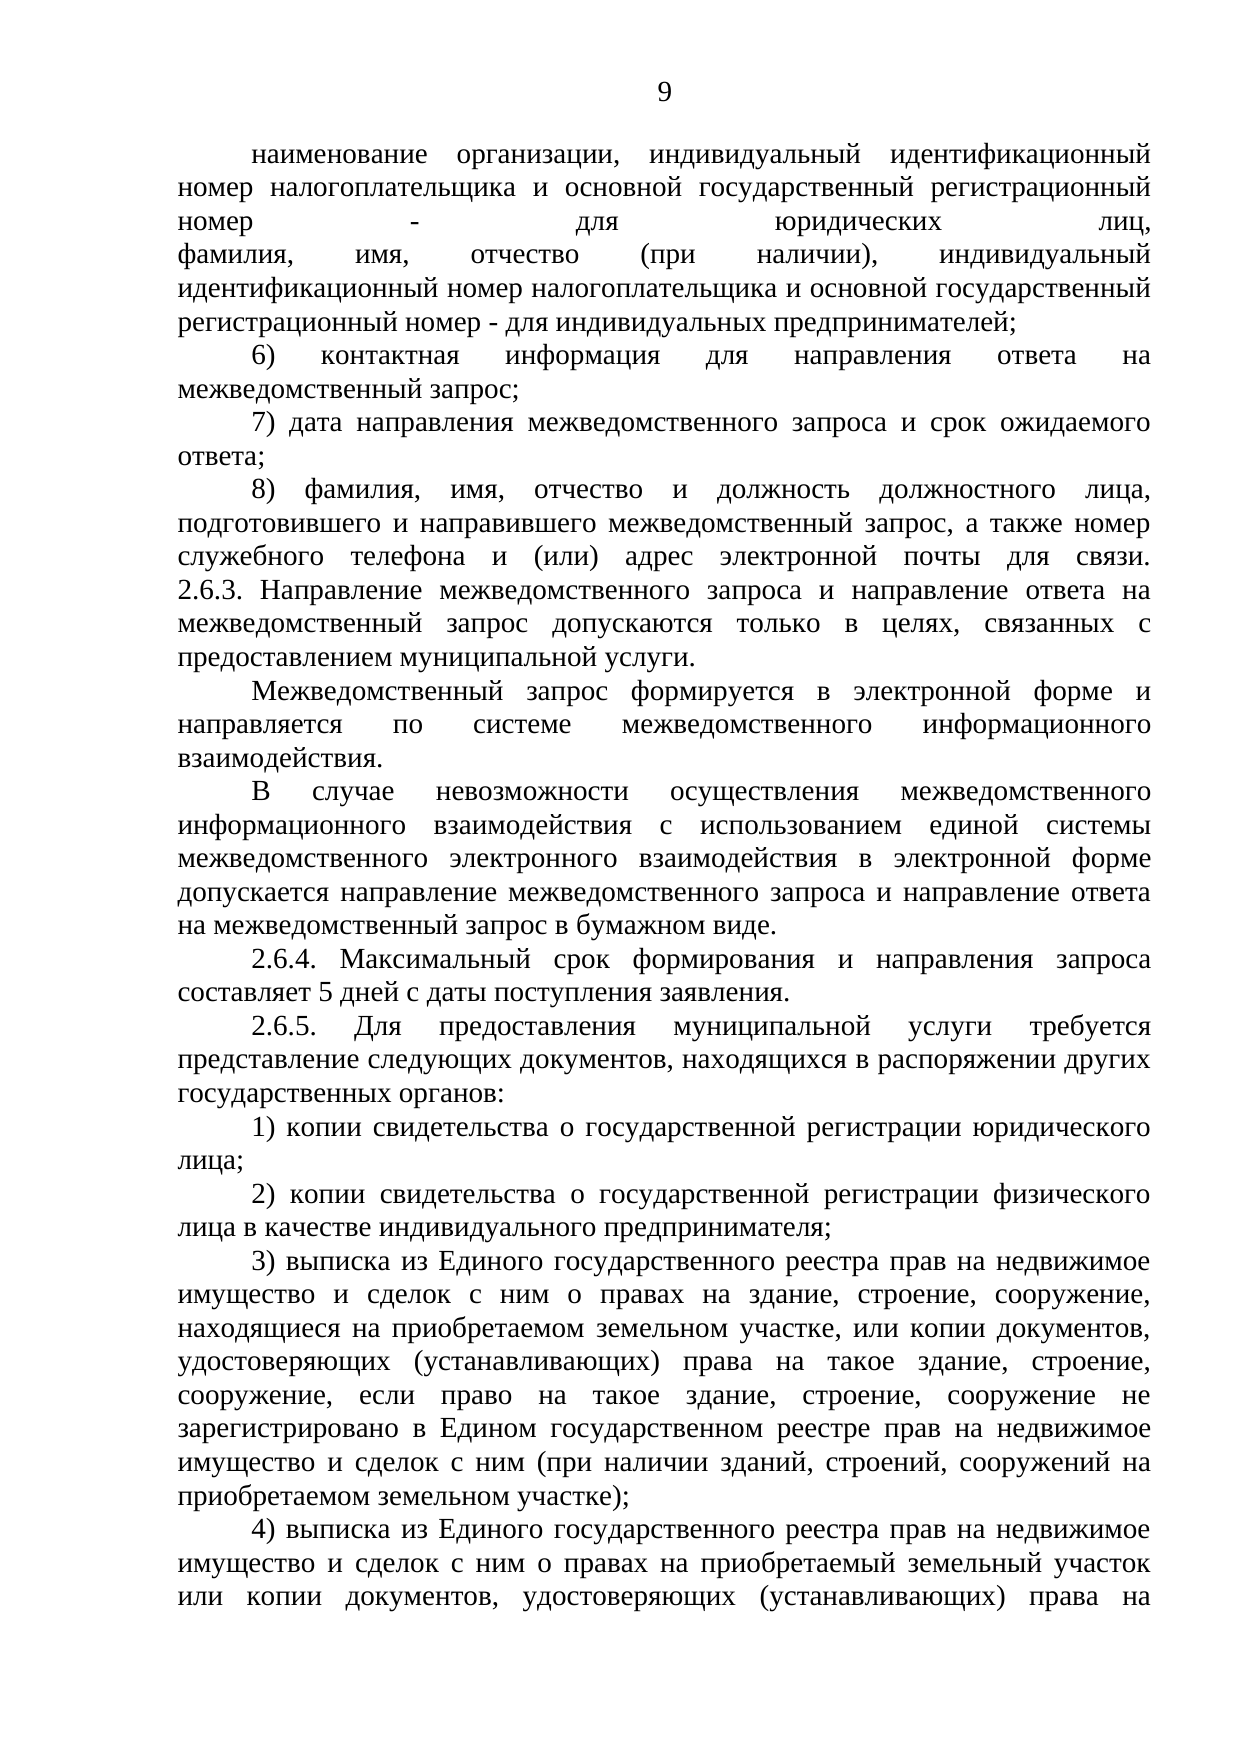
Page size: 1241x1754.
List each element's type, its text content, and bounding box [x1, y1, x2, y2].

text 1) копии свидетельства о государственной регистрации юридического лица; [177, 1109, 1152, 1176]
text 2.6.4. Максимальный срок формирования и направления запроса составляет 5 дней с даты поступления заявления. [177, 941, 1152, 1008]
text 8) фамилия, имя, отчество и должность должностного лица, подготовившего и направившего межведомственный запрос, а также номер служебного телефона и (или) адрес электронной почты для связи. 2.6.3. Направление межведомственного запроса и направление ответа на межведомственный запрос допускаются только в целях, связанных с предоставлением муниципальной услуги. [177, 471, 1152, 673]
text В случае невозможности осуществления межведомственного информационного взаимодействия с использованием единой системы межведомственного электронного взаимодействия в электронной форме допускается направление межведомственного запроса и направление ответа на межведомственный запрос в бумажном виде. [177, 773, 1152, 941]
text 2) копии свидетельства о государственной регистрации физического лица в качестве индивидуального предпринимателя; [177, 1176, 1152, 1243]
text 7) дата направления межведомственного запроса и срок ожидаемого ответа; [177, 404, 1152, 471]
text 6) контактная информация для направления ответа на межведомственный запрос; [177, 337, 1152, 404]
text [177, 1511, 1152, 1612]
text Межведомственный запрос формируется в электронной форме и направляется по системе межведомственного информационного взаимодействия. [177, 673, 1152, 773]
text наименование организации, индивидуальный идентификационный номер налогоплательщика и основной государственный регистрационный номер - для юридических лиц, фамилия, имя, отчество (при наличии), индивидуальный идентификационный номер налогоплательщика и основной государственный регистрационный номер - для индивидуальных предпринимателей; [177, 136, 1152, 337]
text 3) выписка из Единого государственного реестра прав на недвижимое имущество и сделок с ним о правах на здание, строение, сооружение, находящиеся на приобретаемом земельном участке, или копии документов, удостоверяющих (устанавливающих) права на такое здание, строение, сооружение, если право на такое здание, строение, сооружение не зарегистрировано в Едином государственном реестре прав на недвижимое имущество и сделок с ним (при наличии зданий, строений, сооружений на приобретаемом земельном участке); [177, 1243, 1152, 1511]
text 2.6.5. Для предоставления муниципальной услуги требуется представление следующих документов, находящихся в распоряжении других государственных органов: [177, 1008, 1152, 1109]
